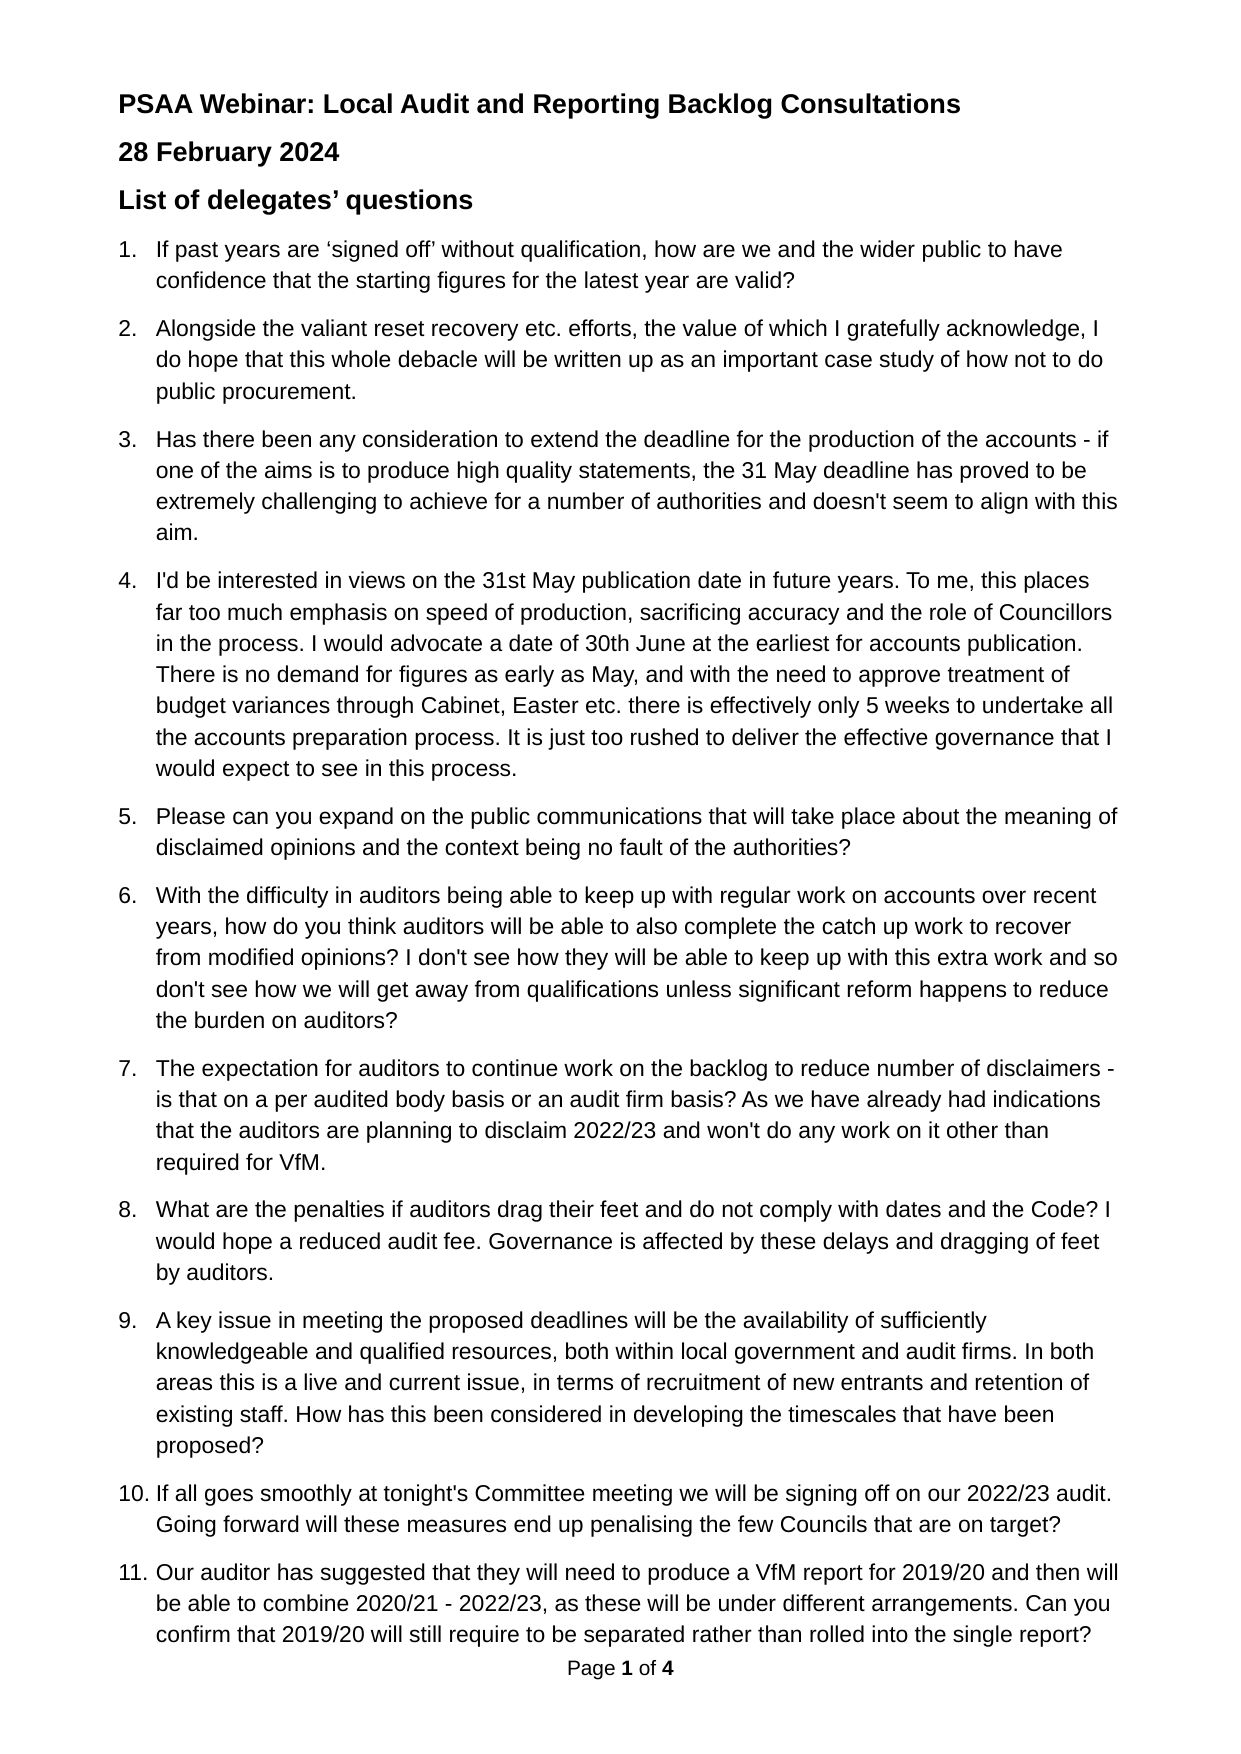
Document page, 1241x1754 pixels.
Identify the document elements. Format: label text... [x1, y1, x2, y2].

list If all goes smoothly at tonight's Committee meeting we will be signing off on our 2022/23 audit. Going forward will these measures end up penalising the few Councils that are on target? [118, 1476, 1122, 1539]
text PSAA Webinar: Local Audit and Reporting Backlog Consultations [118, 89, 1122, 120]
list Has there been any consideration to extend the deadline for the production of the accounts - if one of the aims is to produce high quality statements, the 31 May deadline has proved to be extremely challenging to achieve for a number of authorities and doesn't seem to align with this aim. [118, 422, 1122, 547]
list Our auditor has suggested that they will need to produce a VfM report for 2019/20 and then will be able to combine 2020/21 - 2022/23, as these will be under different arrangements. Can you confirm that 2019/20 will still require to be separated rather than rolled into the single report? [118, 1555, 1122, 1649]
list What are the penalties if auditors drag their feet and do not comply with dates and the Code? I would hope a reduced audit fee. Governance is affected by these delays and dragging of feet by auditors. [118, 1193, 1122, 1287]
text List of delegates’ questions [118, 184, 1122, 216]
list Alongside the valiant reset recovery etc. efforts, the value of which I gratefully acknowledge, I do hope that this whole debacle will be written up as an important case study of how not to do public procurement. [118, 312, 1122, 405]
list If past years are ‘signed off’ without qualification, how are we and the wider public to have confidence that the starting figures for the latest year are valid? [118, 232, 1122, 295]
list The expectation for auditors to continue work on the backlog to reduce number of disclaimers - is that on a per audited body basis or an audit firm basis? As we have already had indications that the auditors are planning to disclaim 2022/23 and won't do any work on it other than required for VfM. [118, 1051, 1122, 1176]
list With the difficulty in auditors being able to keep up with regular work on accounts over recent years, how do you think auditors will be able to also complete the catch up work to recover from modified opinions? I don't see how they will be able to keep up with this extra work and so don't see how we will get away from qualifications unless significant reform happens to reduce the burden on auditors? [118, 878, 1122, 1034]
text 28 February 2024 [118, 137, 1122, 168]
list A key issue in meeting the proposed deadlines will be the availability of sufficiently knowledgeable and qualified resources, both within local government and audit firms. In both areas this is a live and current issue, in terms of recruitment of new entrants and retention of existing staff. How has this been considered in developing the timescales that have been proposed? [118, 1303, 1122, 1459]
list Please can you expand on the public communications that will take place about the meaning of disclaimed opinions and the context being no fault of the authorities? [118, 799, 1122, 862]
list I'd be interested in views on the 31st May publication date in future years. To me, this places far too much emphasis on speed of production, sacrificing accuracy and the role of Councillors in the process. I would advocate a date of 30th June at the earliest for accounts publication. There is no demand for figures as early as May, and with the need to approve treatment of budget variances through Cabinet, Easter etc. there is effectively only 5 weeks to undertake all the accounts preparation process. It is just too rushed to deliver the effective governance that I would expect to see in this process. [118, 564, 1122, 782]
